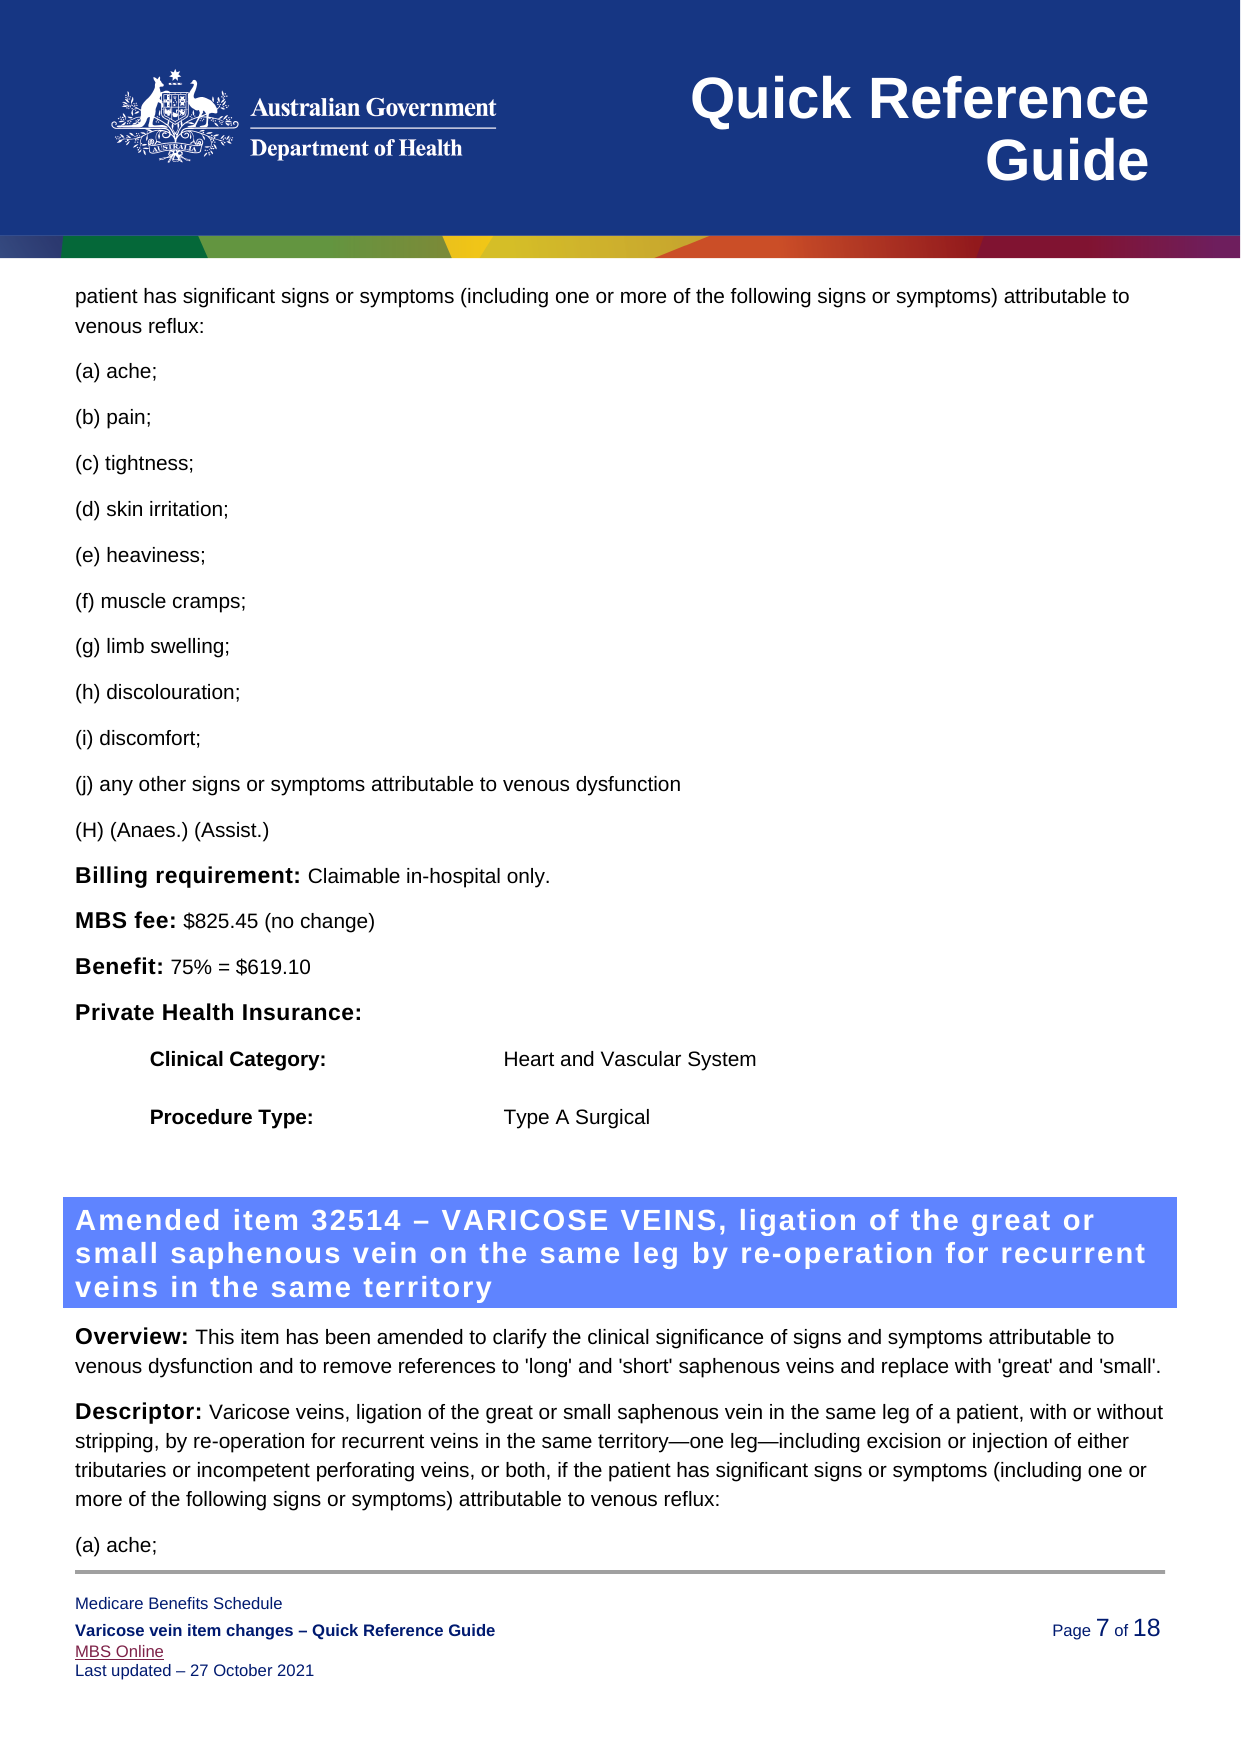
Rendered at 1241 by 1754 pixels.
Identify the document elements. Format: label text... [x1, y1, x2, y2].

text (a) ache; [75, 1529, 1165, 1558]
text (c) tightness; [75, 447, 1165, 476]
text Private Health Insurance: [75, 997, 1165, 1026]
text (f) muscle cramps; [75, 585, 1165, 614]
text (d) skin irritation; [75, 493, 1165, 522]
text Benefit: 75% = $619.10 [75, 951, 1165, 981]
text Descriptor: Varicose veins, ligation of the great or small saphenous vein in the same leg of a patient, with or without stripping, by re-operation for recurrent veins in the same territory—one leg—including excision or injection of either tributaries or incompetent perforating veins, or both, if the patient has significant signs or symptoms (including one or more of the following signs or symptoms) attributable to venous reflux: [75, 1396, 1165, 1512]
text (e) heaviness; [75, 539, 1165, 568]
picture [0, 0, 1241, 259]
text MBS fee: $825.45 (no change) [75, 906, 1165, 935]
text (H) (Anaes.) (Assist.) [75, 814, 1165, 843]
text Overview: This item has been amended to clarify the clinical significance of signs and symptoms attributable to venous dysfunction and to remove references to 'long' and 'short' saphenous veins and replace with 'great' and 'small'. [75, 1321, 1165, 1379]
table_header Clinical Category: [138, 1043, 492, 1101]
table_cell Procedure Type: [138, 1101, 492, 1131]
text (a) ache; [75, 356, 1165, 385]
text (i) discomfort; [75, 722, 1165, 751]
text (g) limb swelling; [75, 631, 1165, 660]
text Amended item 32514 – VARICOSE VEINS, ligation of the great or small saphenous vein on the same leg by re-operation for recurrent veins in the same territory [67, 1200, 1173, 1305]
table_header Heart and Vascular System [492, 1043, 872, 1101]
text (h) discolouration; [75, 676, 1165, 706]
text Billing requirement: Claimable in-hospital only. [75, 860, 1165, 889]
text (j) any other signs or symptoms attributable to venous dysfunction [75, 768, 1165, 797]
table_cell Type A Surgical [492, 1101, 872, 1131]
text (b) pain; [75, 401, 1165, 431]
